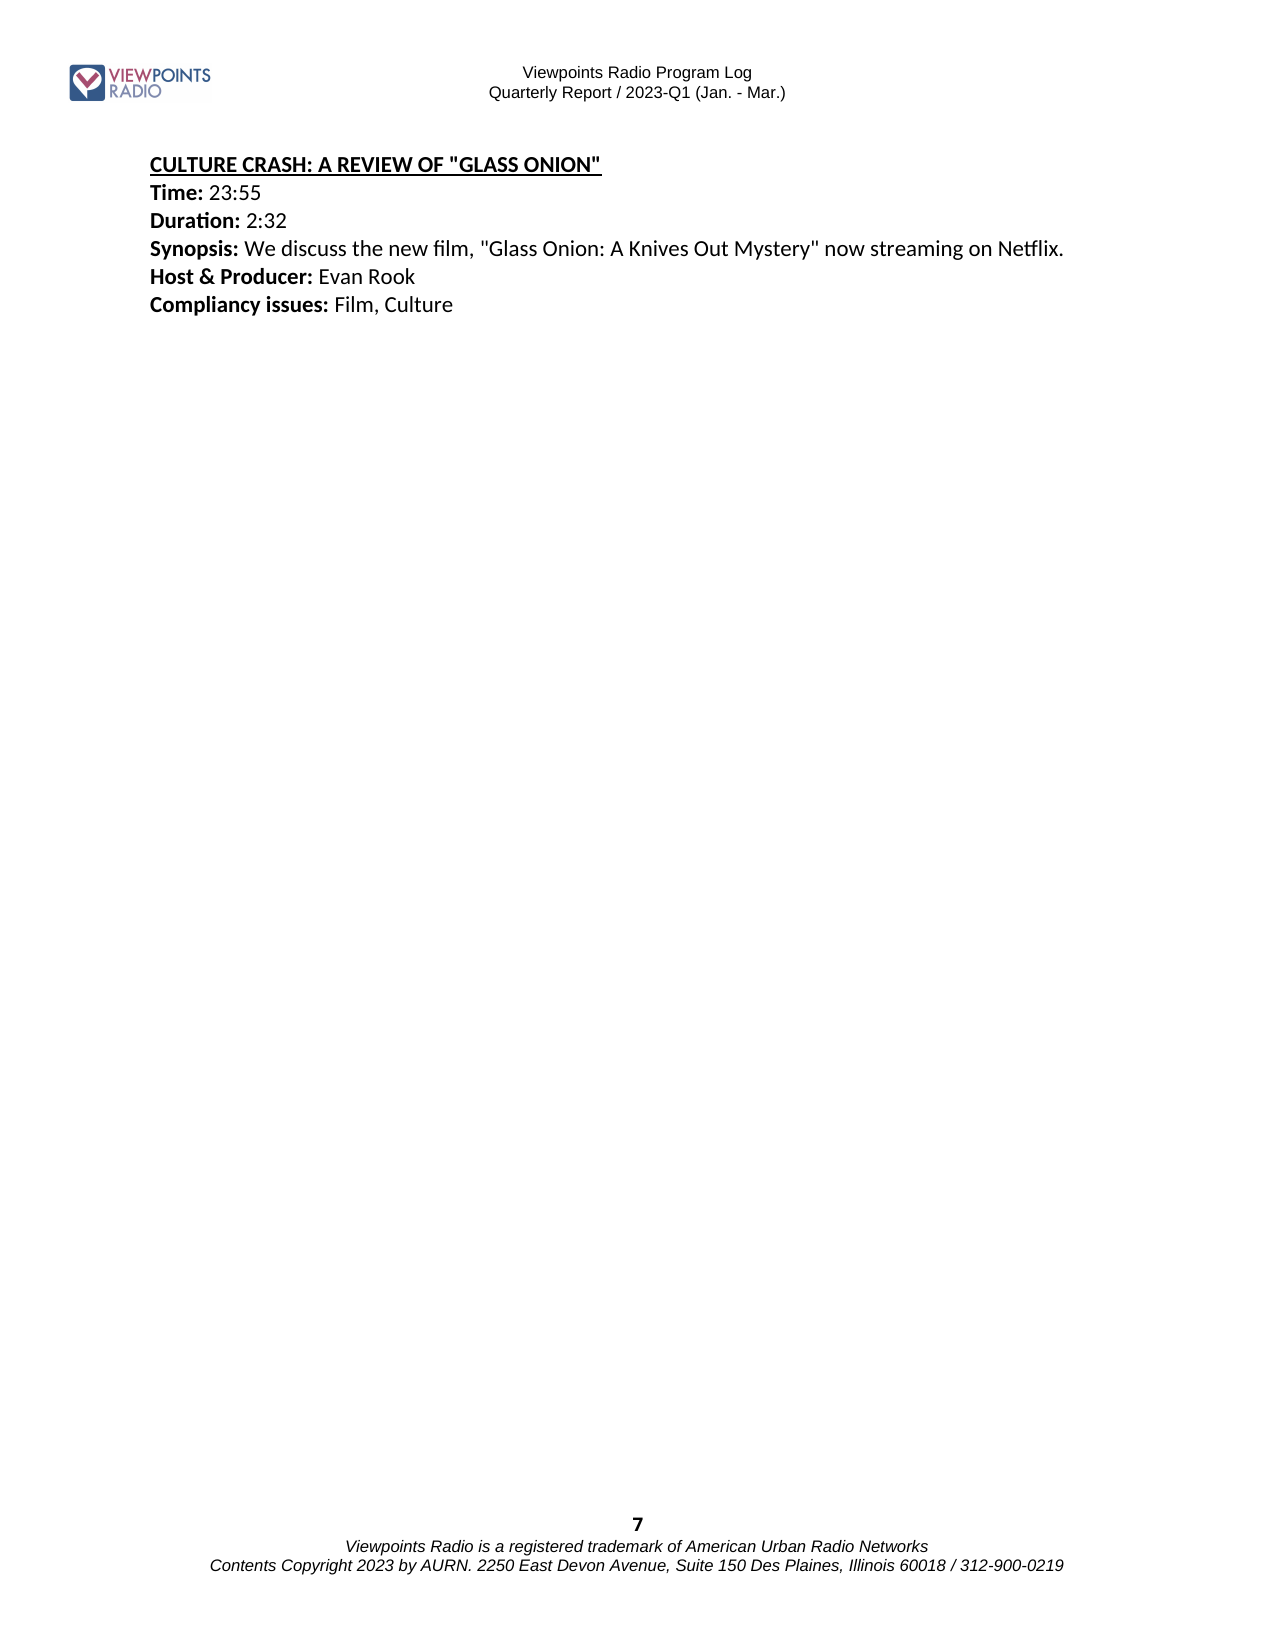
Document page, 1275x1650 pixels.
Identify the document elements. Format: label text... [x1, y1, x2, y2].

text Synopsis: We discuss the new film, "Glass Onion: A Knives Out Mystery" now streaming on Netflix. [150, 234, 1125, 262]
text CULTURE CRASH: A REVIEW OF "GLASS ONION" [150, 150, 1125, 178]
text Duration: 2:32 [150, 206, 1125, 234]
text Compliancy issues: Film, Culture [150, 290, 1125, 318]
text Host & Producer: Evan Rook [150, 262, 1125, 290]
picture [68, 63, 213, 103]
text Time: 23:55 [150, 178, 1125, 206]
